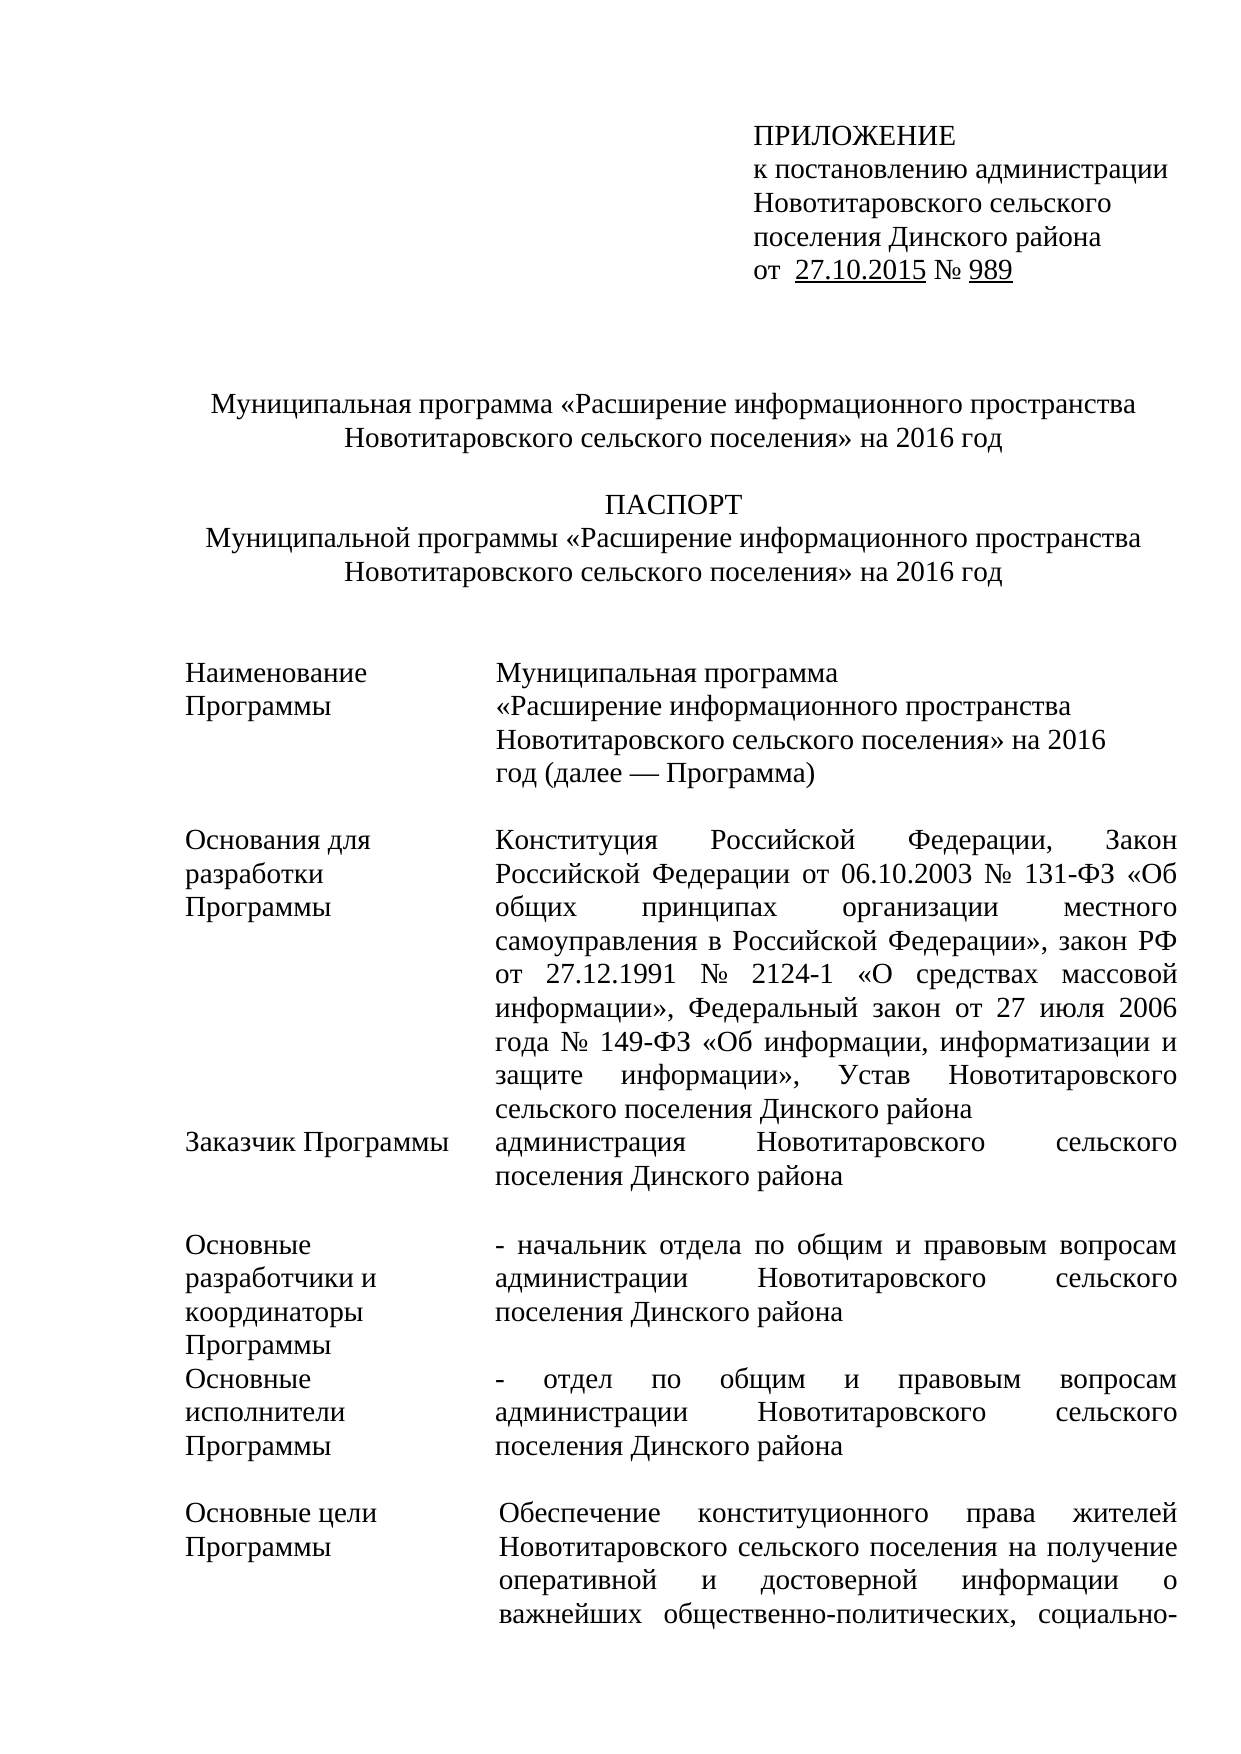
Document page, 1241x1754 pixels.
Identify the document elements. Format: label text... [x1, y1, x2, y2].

table_cell Основные разработчики и координаторы Программы [174, 1227, 484, 1361]
table_cell Конституция Российской Федерации, Закон Российской Федерации от 06.10.2003 № 131-ФЗ «Об общих принципах организации местного самоуправления в Российской Федерации», закон РФ от 27.12.1991 № 2124-1 «О средствах массовой информации», Федеральный закон от 27 июля 2006 года № 149-ФЗ «Об информации, информатизации и защите информации», Устав Новотитаровского сельского поселения Динского района [484, 823, 1189, 1124]
text Новотитаровского сельского [753, 185, 1169, 219]
table_cell Заказчик Программы [174, 1124, 484, 1227]
text к постановлению администрации [753, 152, 1169, 185]
text Приложение [753, 118, 1169, 152]
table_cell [174, 1495, 484, 1629]
table_cell Основные исполнители Программы [174, 1361, 484, 1495]
text Муниципальная программа «Расширение информационного пространства Новотитаровского сельского поселения» на 2016 год [177, 386, 1169, 453]
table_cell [484, 1495, 1189, 1629]
table_header Наименование Программы [174, 621, 484, 822]
table_cell - начальник отдела по общим и правовым вопросам администрации Новотитаровского сельского поселения Динского района [484, 1227, 1189, 1361]
text Муниципальной программы «Расширение информационного пространства Новотитаровского сельского поселения» на 2016 год [177, 521, 1169, 588]
table_cell - отдел по общим и правовым вопросам администрации Новотитаровского сельского поселения Динского района [484, 1361, 1189, 1495]
text ПАСПОРТ [177, 487, 1169, 521]
table_cell Основания для разработки Программы [174, 823, 484, 1124]
table_cell администрация Новотитаровского сельского поселения Динского района [484, 1124, 1189, 1227]
table_header Муниципальная программа «Расширение информационного пространства Новотитаровского сельского поселения» на 2016 год (далее — Программа) [484, 621, 1189, 822]
text поселения Динского района [753, 219, 1169, 252]
text от 27.10.2015 № 989 [753, 252, 1169, 286]
